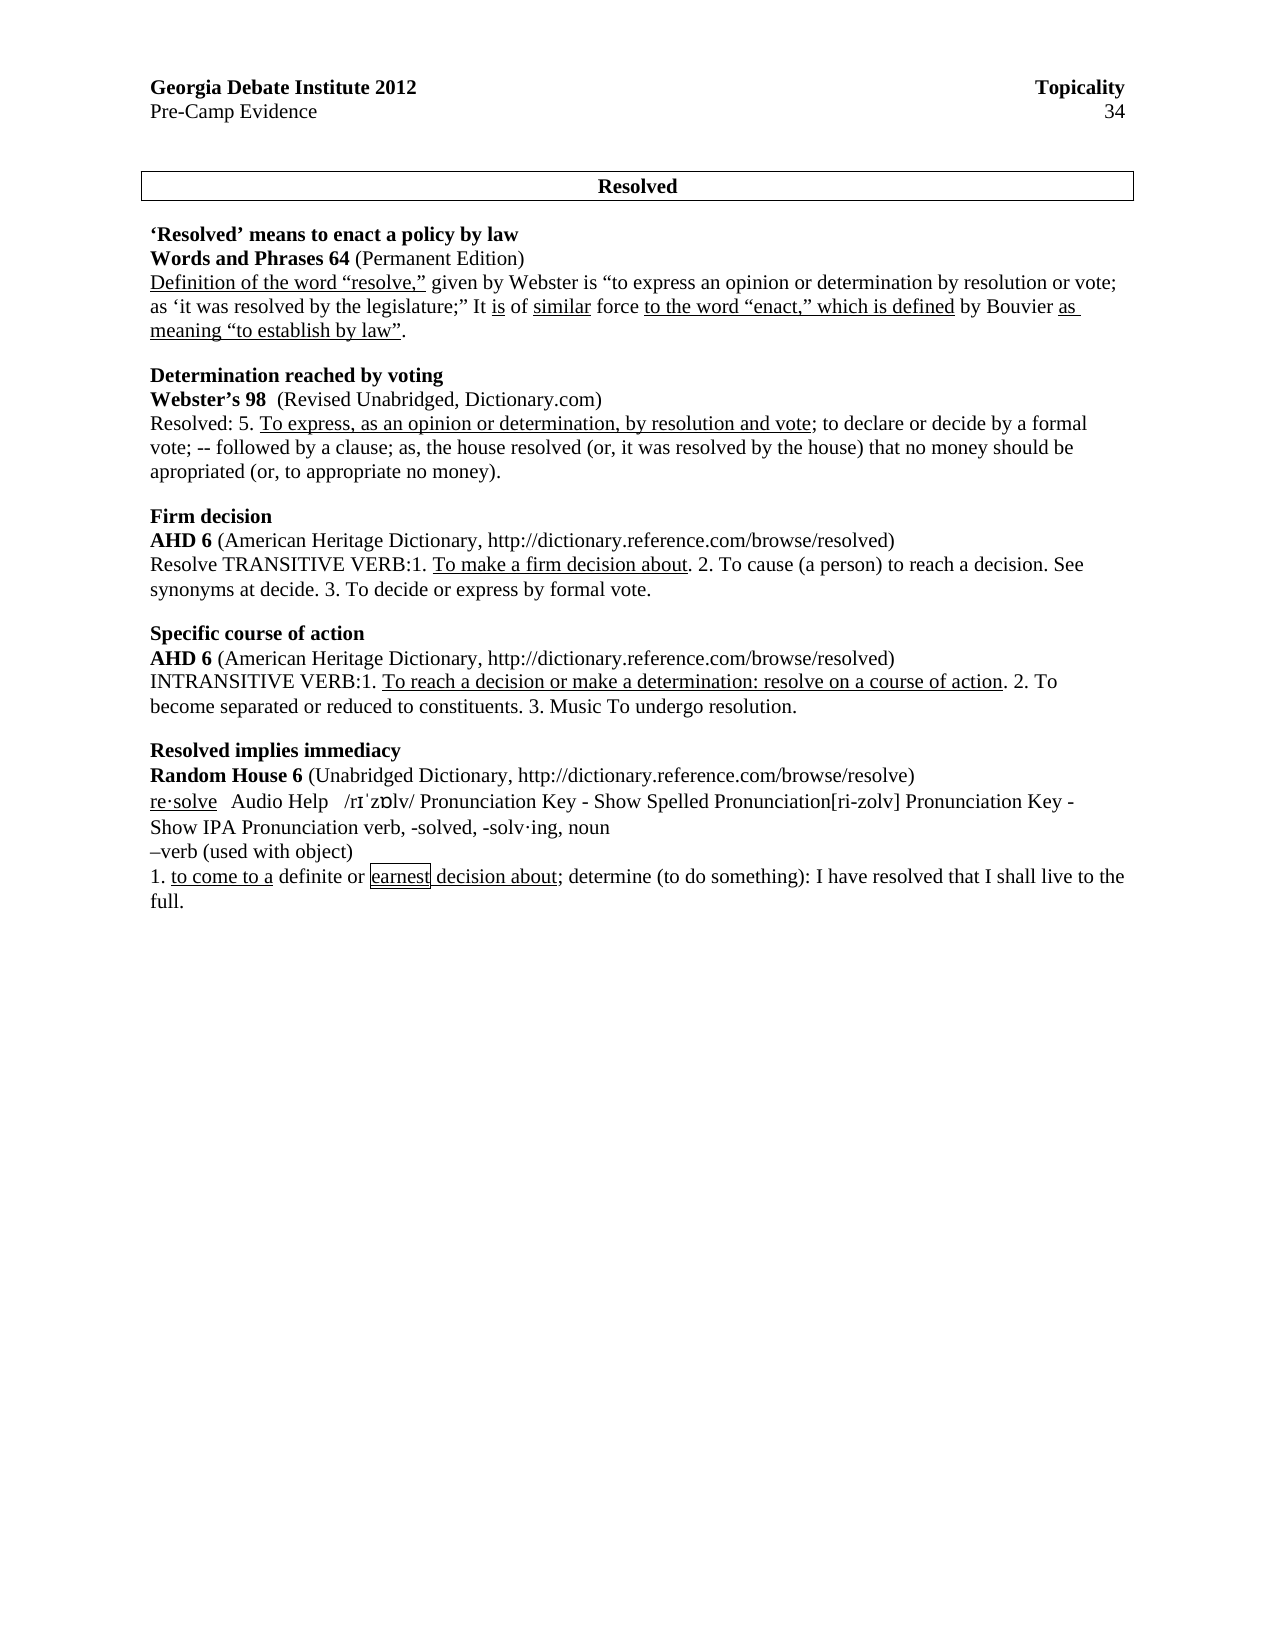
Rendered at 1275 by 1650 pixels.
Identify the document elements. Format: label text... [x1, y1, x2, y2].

subtitle ‘Resolved’ means to enact a policy by law [150, 222, 1125, 246]
text Definition of the word “resolve,” given by Webster is “to express an opinion or determination by resolution or vote; as ‘it was resolved by the legislature;” It is of similar force to the word “enact,” which is defined by Bouvier as meaning “to establish by law”. [150, 270, 1125, 342]
subtitle Resolved implies immediacy [150, 738, 1125, 762]
text Random House 6 (Unabridged Dictionary, http://dictionary.reference.com/browse/resolve) [150, 762, 1125, 787]
subtitle Firm decision [150, 504, 1125, 528]
text AHD 6 (American Heritage Dictionary, http://dictionary.reference.com/browse/resolved) [150, 528, 1125, 552]
text Resolved: 5. To express, as an opinion or determination, by resolution and vote; to declare or decide by a formal vote; -- followed by a clause; as, the house resolved (or, it was resolved by the house) that no money should be apropriated (or, to appropriate no money). [150, 411, 1125, 483]
subtitle Resolved [142, 172, 1133, 200]
text Words and Phrases 64 (Permanent Edition) [150, 246, 1125, 270]
text Webster’s 98 (Revised Unabridged, Dictionary.com) [150, 387, 1125, 411]
subtitle Determination reached by voting [150, 363, 1125, 387]
text –verb (used with object) [150, 839, 1125, 863]
text INTRANSITIVE VERB:1. To reach a decision or make a determination: resolve on a course of action. 2. To become separated or reduced to constituents. 3. Music To undergo resolution. [150, 669, 1125, 718]
subtitle Specific course of action [150, 621, 1125, 645]
text re·solve Audio Help /rɪˈzɒlv/ Pronunciation Key - Show Spelled Pronunciation[ri-zolv] Pronunciation Key - Show IPA Pronunciation verb, -solved, -solv·ing, noun [150, 787, 1125, 839]
text AHD 6 (American Heritage Dictionary, http://dictionary.reference.com/browse/resolved) [150, 645, 1125, 669]
text 1. to come to a definite or earnest decision about; determine (to do something): I have resolved that I shall live to the full. [150, 863, 1125, 913]
text Resolve TRANSITIVE VERB:1. To make a firm decision about. 2. To cause (a person) to reach a decision. See synonyms at decide. 3. To decide or express by formal vote. [150, 552, 1125, 601]
